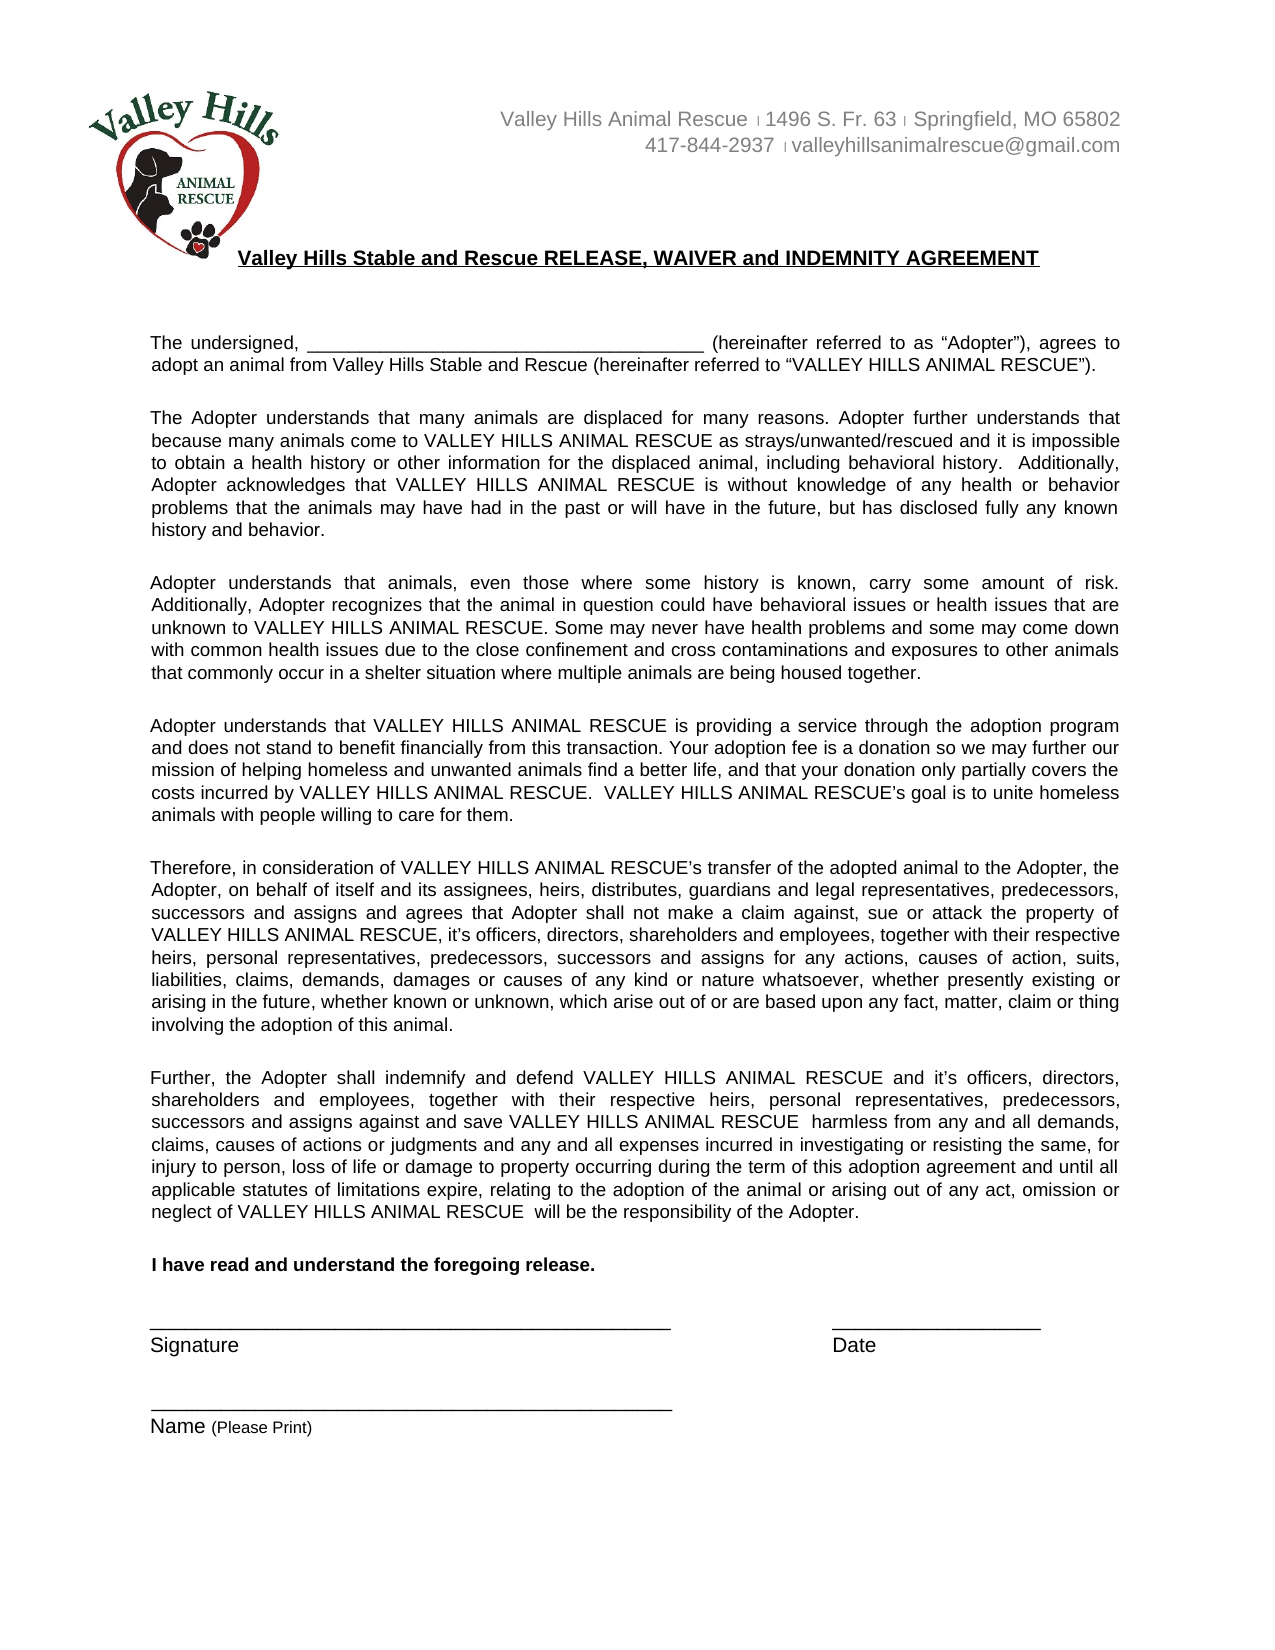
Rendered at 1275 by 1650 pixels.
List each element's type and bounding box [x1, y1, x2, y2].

picture [75, 75, 295, 271]
